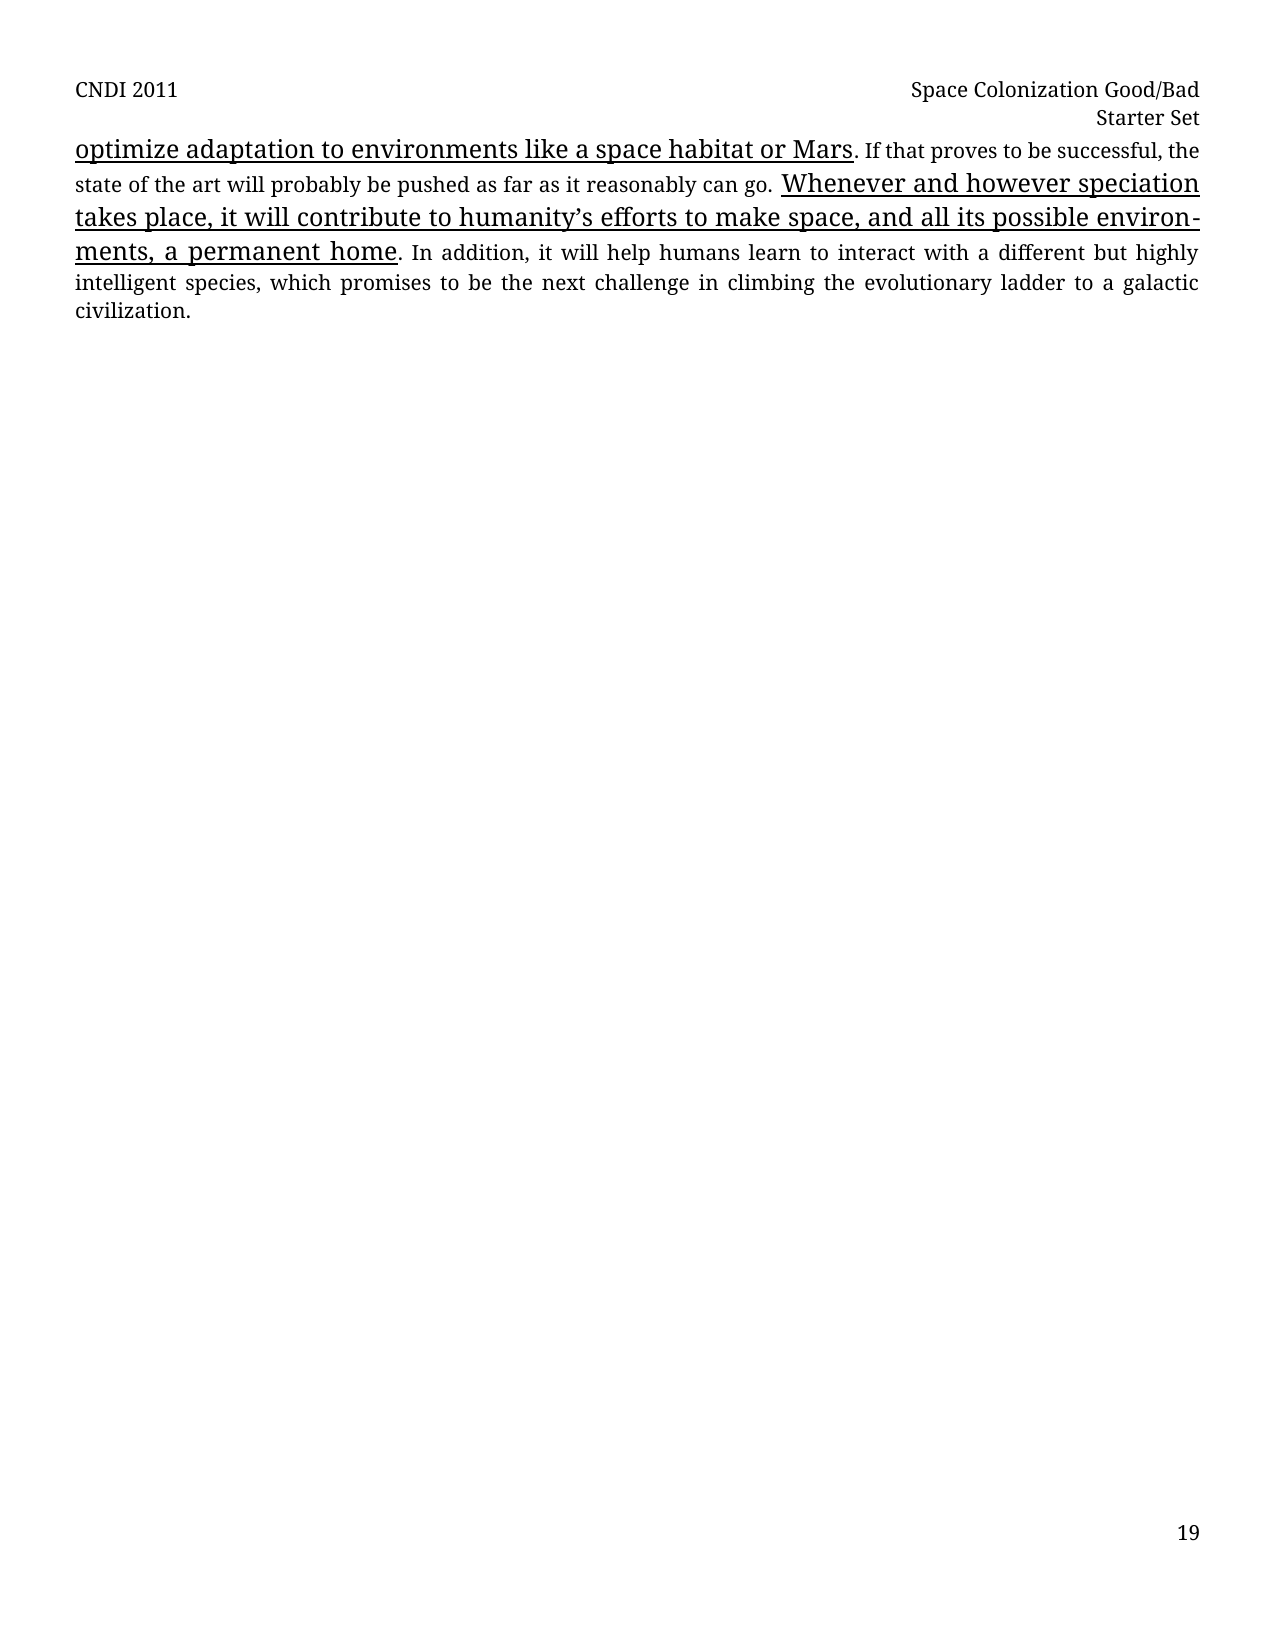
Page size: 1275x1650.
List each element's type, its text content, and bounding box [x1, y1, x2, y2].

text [75, 132, 1200, 229]
